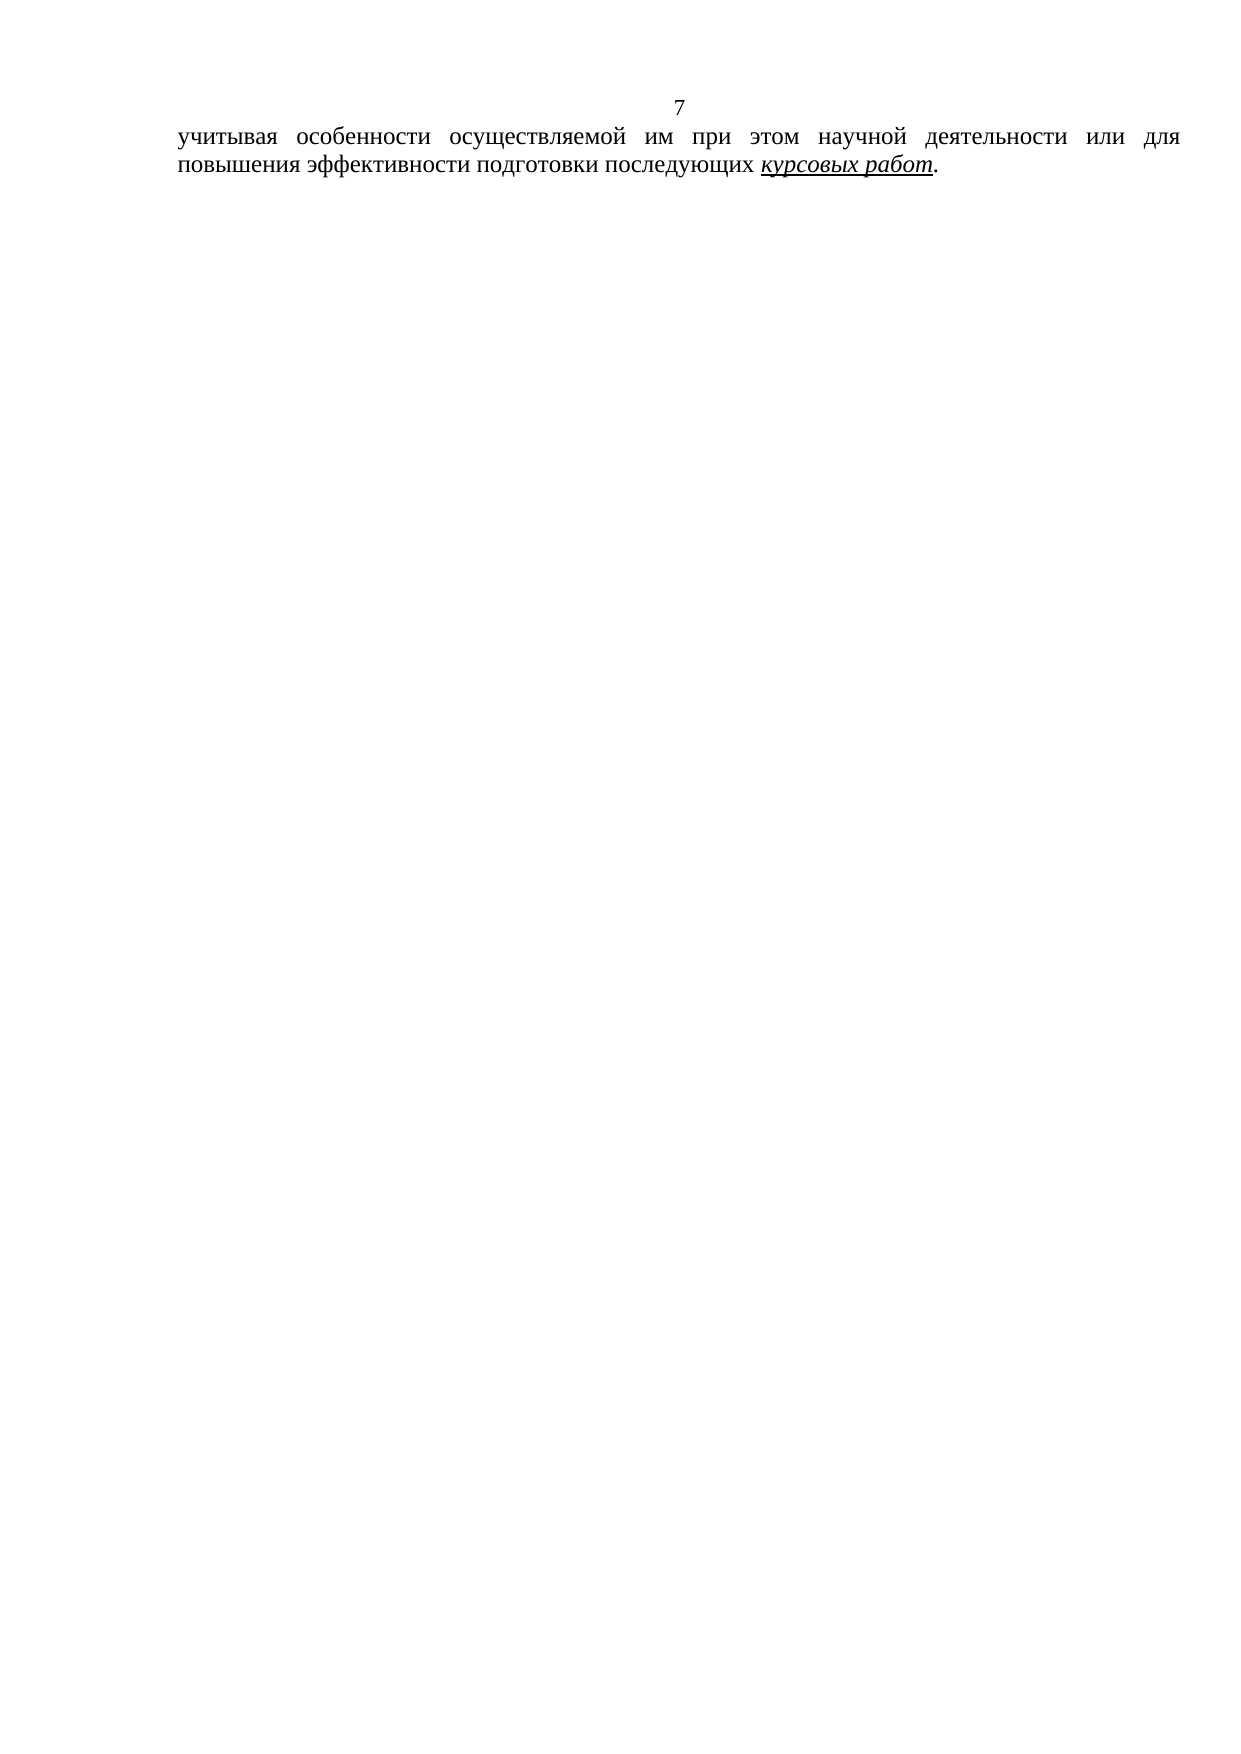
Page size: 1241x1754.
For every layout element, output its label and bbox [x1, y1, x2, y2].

list [177, 121, 1181, 178]
